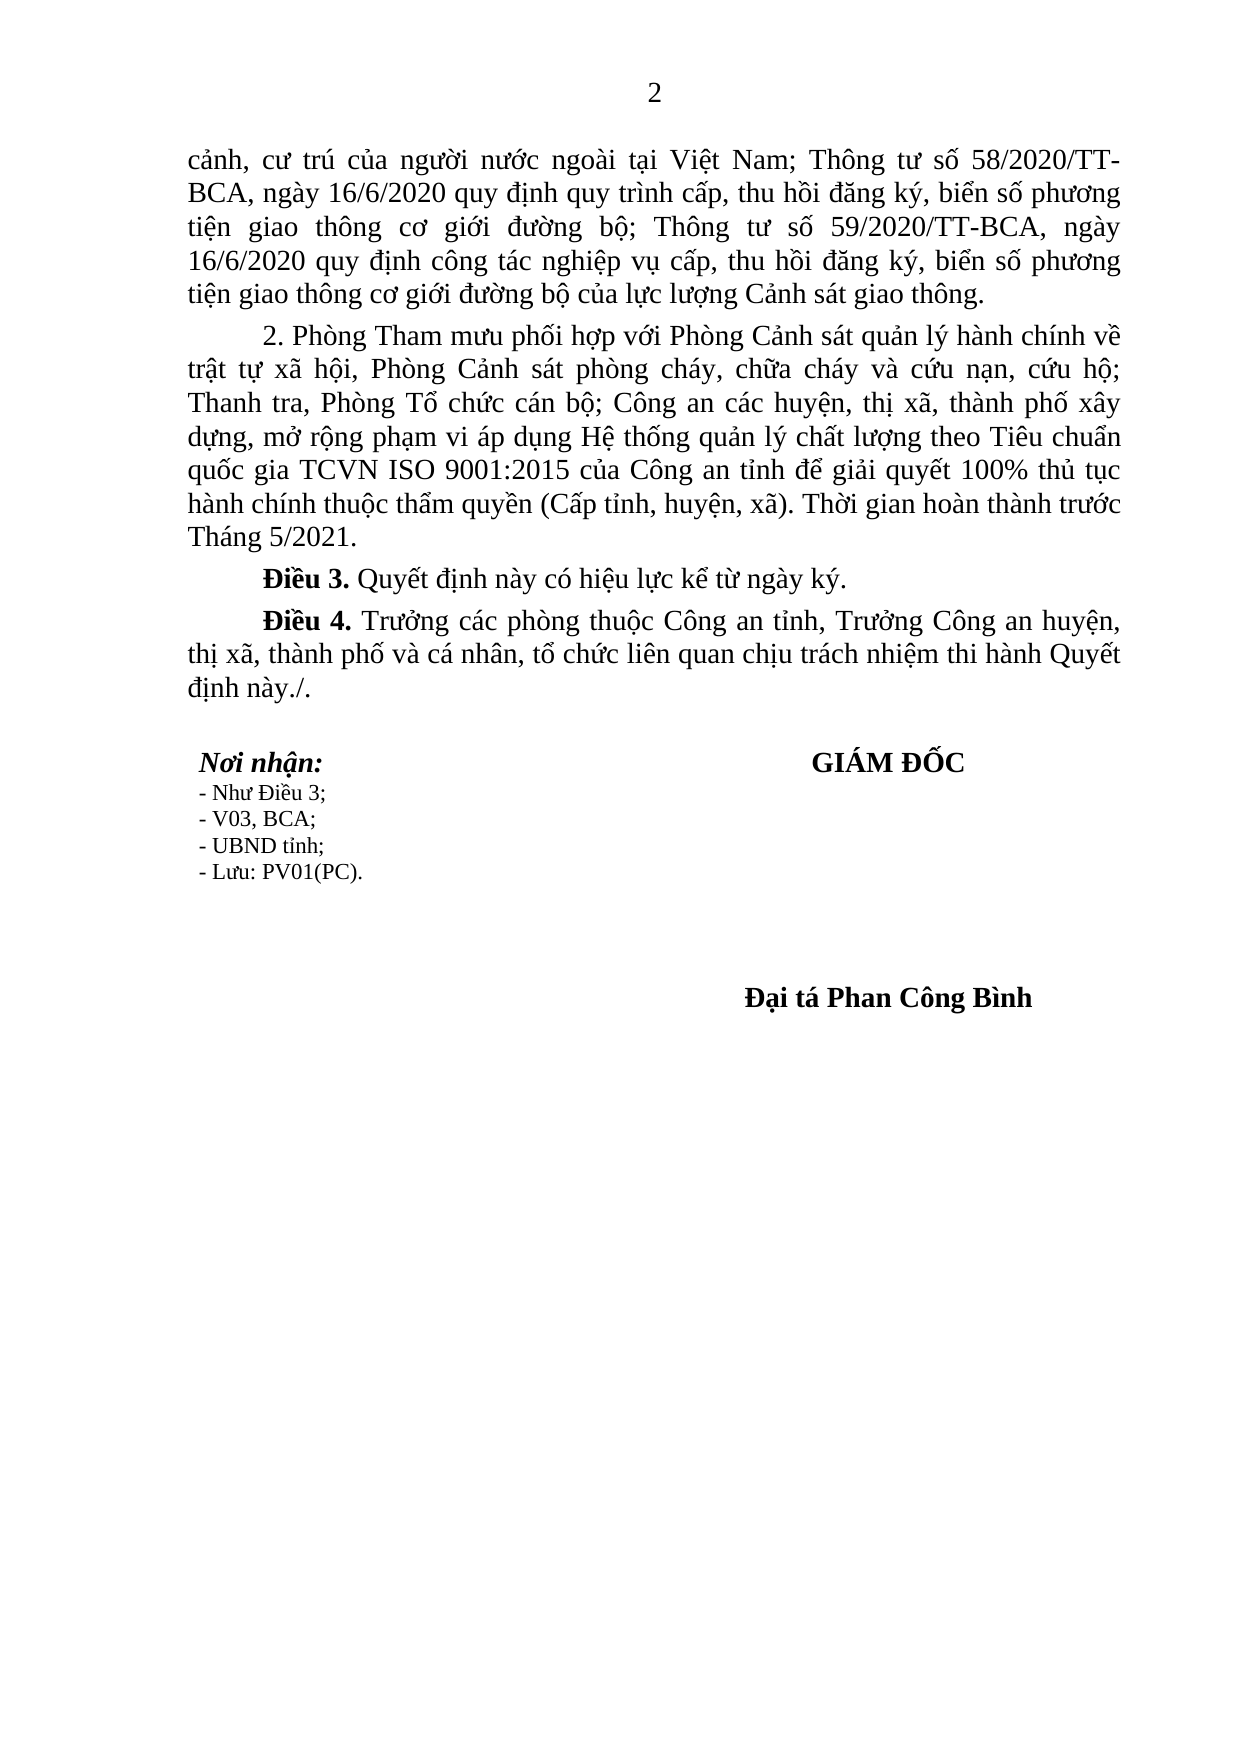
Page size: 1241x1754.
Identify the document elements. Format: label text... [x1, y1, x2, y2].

text 2. Phòng Tham mưu phối hợp với Phòng Cảnh sát quản lý hành chính về trật tự xã hội, Phòng Cảnh sát phòng cháy, chữa cháy và cứu nạn, cứu hộ; Thanh tra, Phòng Tổ chức cán bộ; Công an các huyện, thị xã, thành phố xây dựng, mở rộng phạm vi áp dụng Hệ thống quản lý chất lượng theo Tiêu chuẩn quốc gia TCVN ISO 9001:2015 của Công an tỉnh để giải quyết 100% thủ tục hành chính thuộc thẩm quyền (Cấp tỉnh, huyện, xã). Thời gian hoàn thành trước Tháng 5/2021. [187, 318, 1122, 553]
table_header GIÁM ĐỐC Đại tá Phan Công Bình [651, 746, 1126, 1014]
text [187, 142, 1122, 310]
table_header Nơi nhận: - Như Điều 3; - V03, BCA; - UBND tỉnh; - Lưu: PV01(PC). [187, 746, 651, 1014]
text Điều 4. Trưởng các phòng thuộc Công an tỉnh, Trưởng Công an huyện, thị xã, thành phố và cá nhân, tổ chức liên quan chịu trách nhiệm thi hành Quyết định này./. [187, 603, 1122, 704]
text Điều 3. Quyết định này có hiệu lực kể từ ngày ký. [187, 561, 1122, 595]
